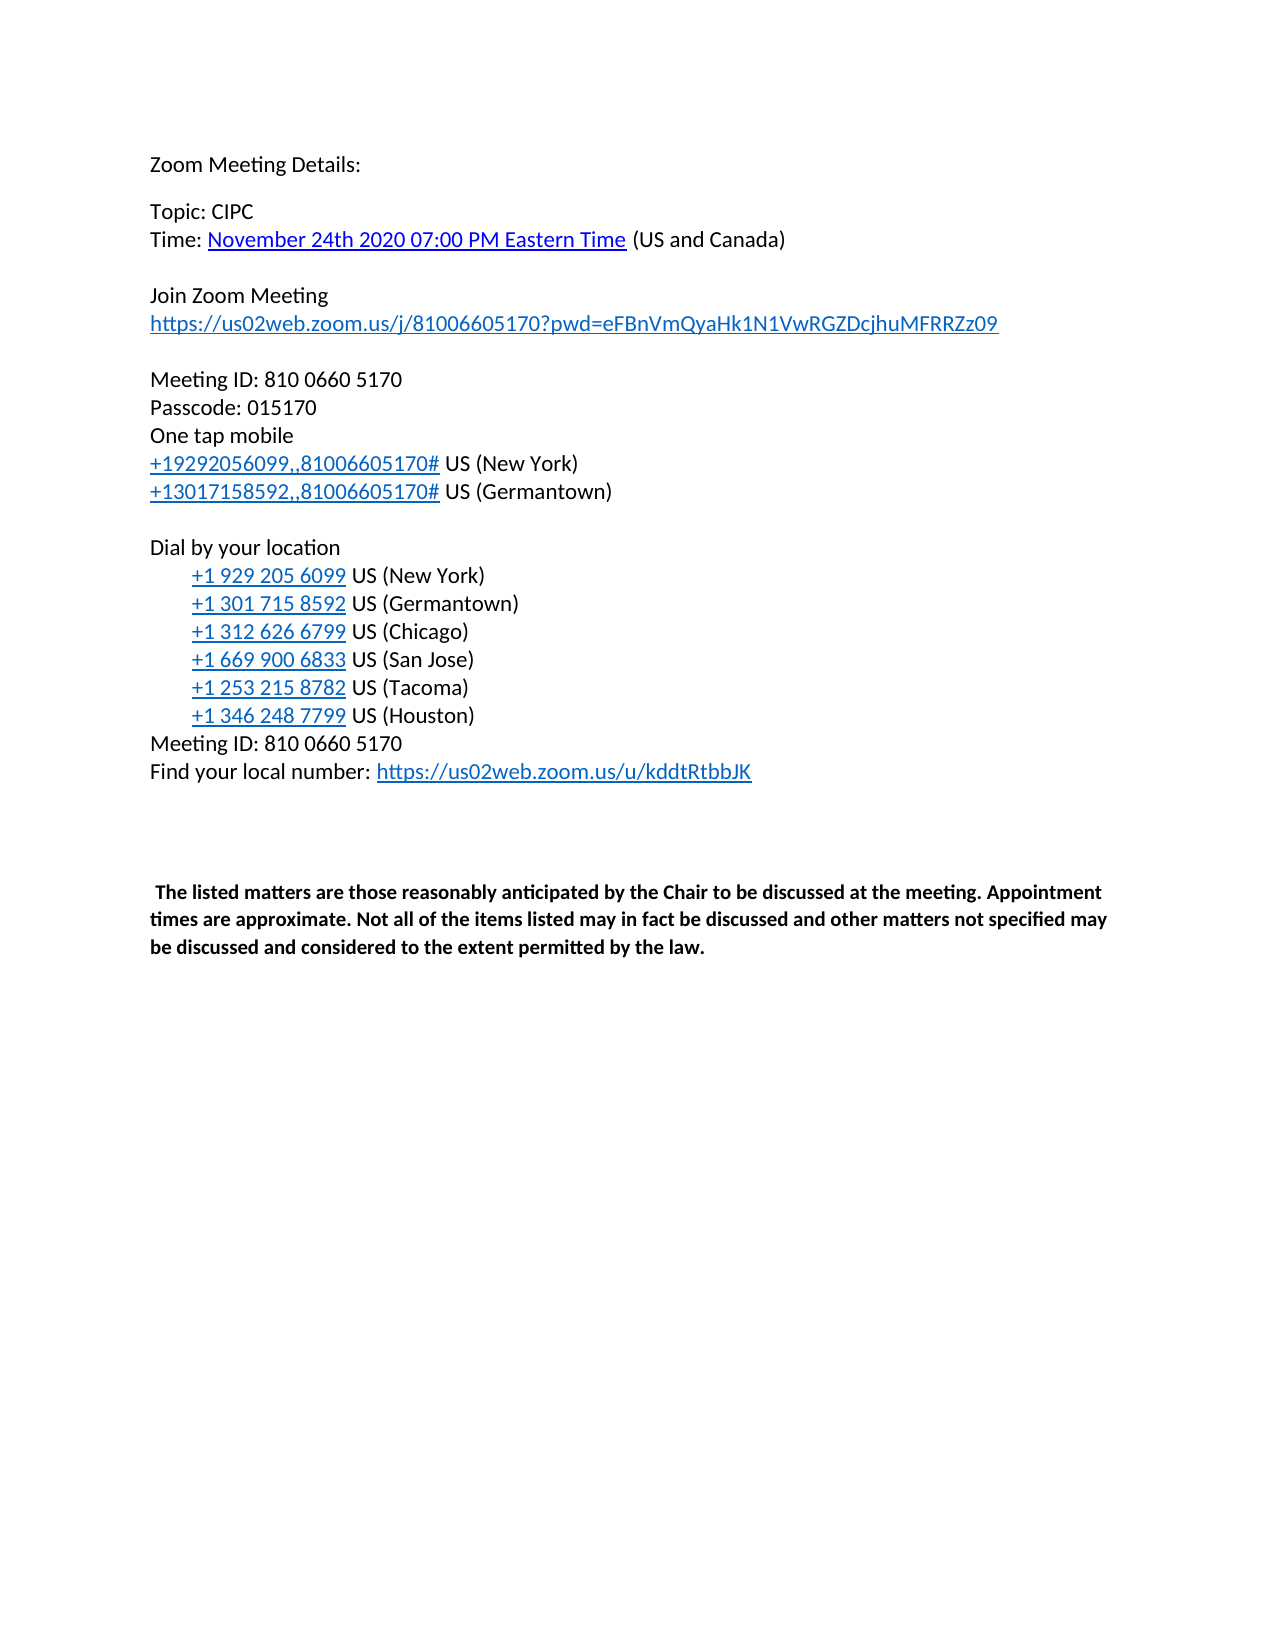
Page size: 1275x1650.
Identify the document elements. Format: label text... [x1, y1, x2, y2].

text +13017158592,,81006605170# US (Germantown) [150, 477, 1125, 505]
text Topic: CIPC [150, 197, 1125, 225]
text +1 301 715 8592 US (Germantown) [150, 589, 1125, 617]
text Dial by your location [150, 533, 1125, 561]
text The listed matters are those reasonably anticipated by the Chair to be discussed at the meeting. Appointment times are approximate. Not all of the items listed may in fact be discussed and other matters not specified may be discussed and considered to the extent permitted by the law. [150, 879, 1125, 959]
text https://us02web.zoom.us/j/81006605170?pwd=eFBnVmQyaHk1N1VwRGZDcjhuMFRRZz09 [150, 309, 1125, 337]
text Find your local number: https://us02web.zoom.us/u/kddtRtbbJK [150, 757, 1125, 785]
text +1 253 215 8782 US (Tacoma) [150, 673, 1125, 701]
text One tap mobile [150, 421, 1125, 449]
text Join Zoom Meeting [150, 281, 1125, 309]
text +1 312 626 6799 US (Chicago) [150, 617, 1125, 645]
text Zoom Meeting Details: [150, 150, 1125, 178]
text Meeting ID: 810 0660 5170 [150, 729, 1125, 757]
text +1 346 248 7799 US (Houston) [150, 701, 1125, 729]
text Meeting ID: 810 0660 5170 [150, 365, 1125, 393]
text +19292056099,,81006605170# US (New York) [150, 449, 1125, 477]
text Passcode: 015170 [150, 393, 1125, 421]
text +1 929 205 6099 US (New York) [150, 561, 1125, 589]
text +1 669 900 6833 US (San Jose) [150, 645, 1125, 673]
text Time: November 24th 2020 07:00 PM Eastern Time (US and Canada) [150, 225, 1125, 253]
